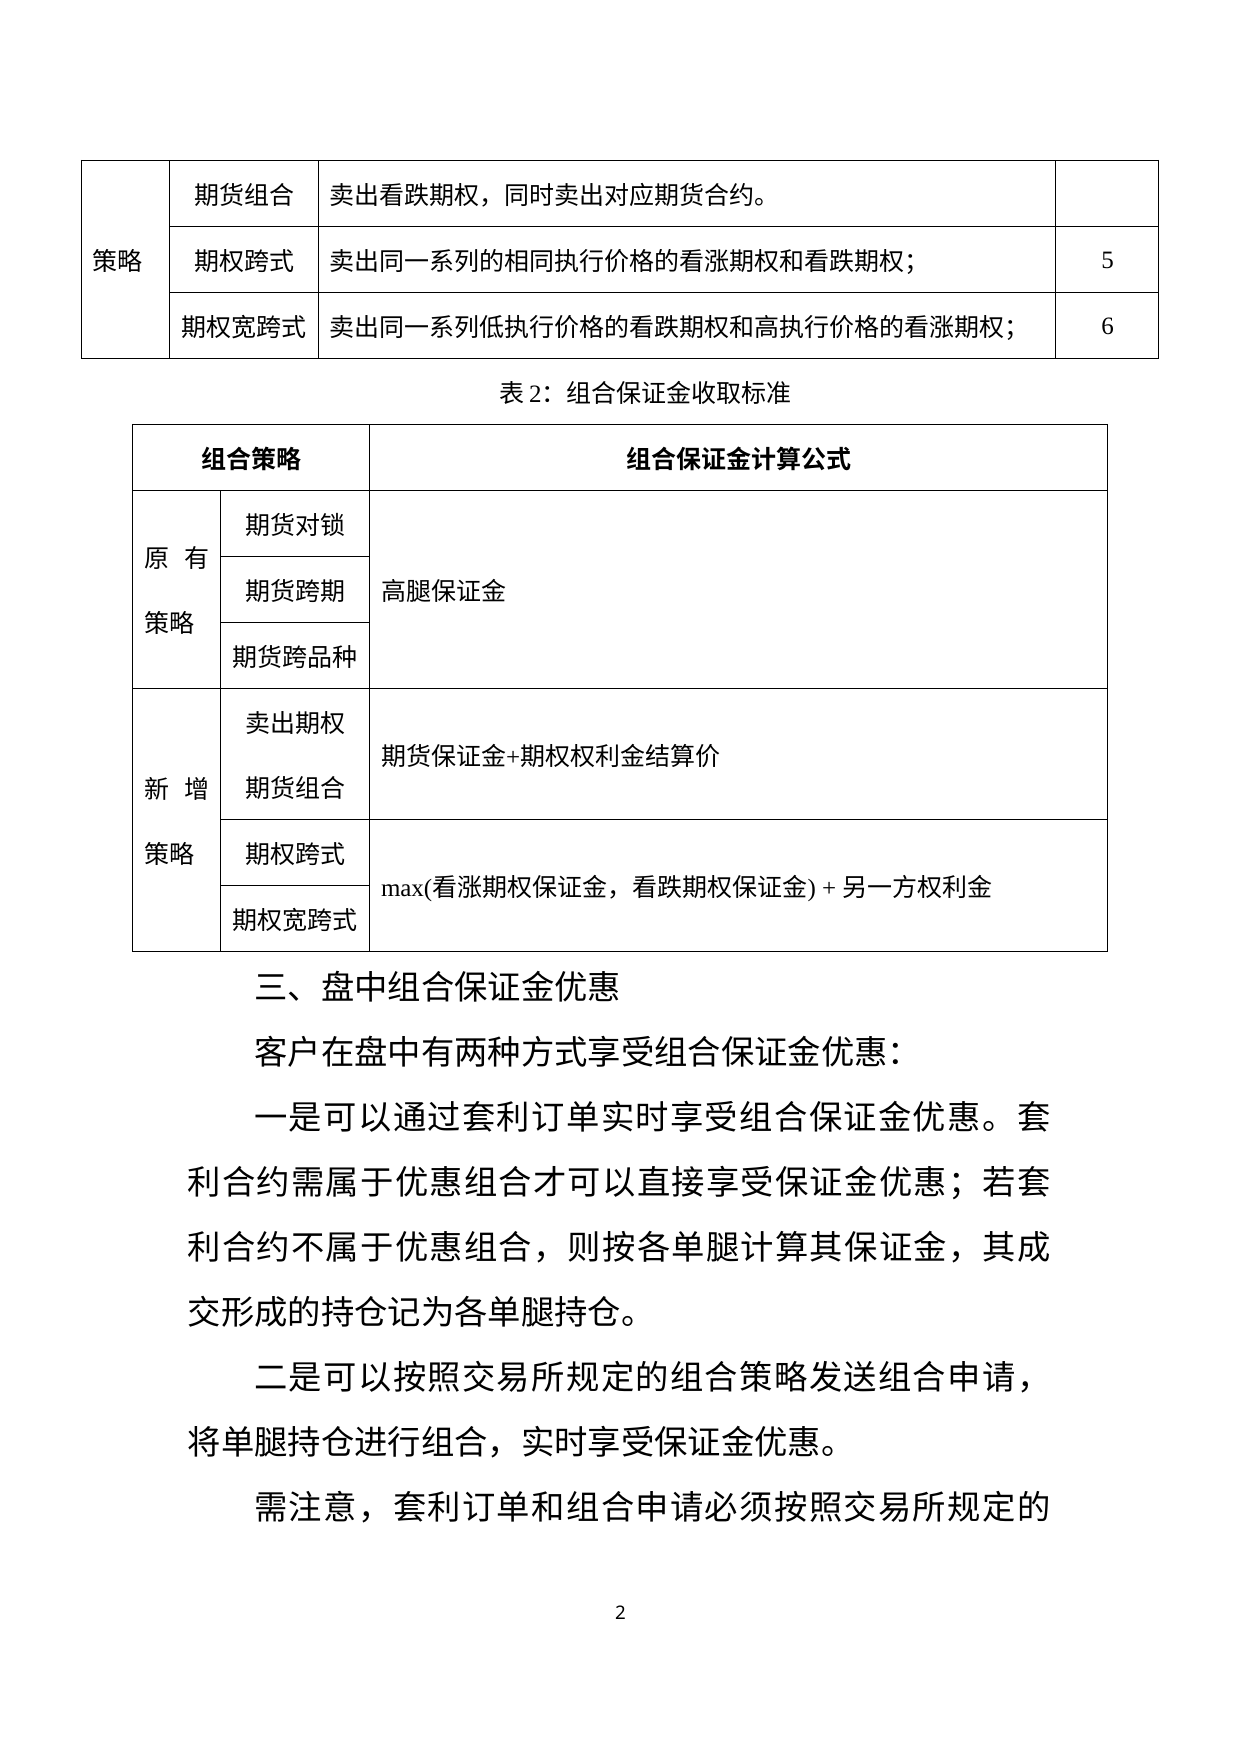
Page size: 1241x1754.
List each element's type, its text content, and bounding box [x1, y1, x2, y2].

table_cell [319, 161, 1055, 226]
table_cell 卖出期权 期货组合 [170, 161, 318, 226]
table_header 组合保证金计算公式 [370, 425, 1107, 490]
table_cell 期权跨式 [221, 820, 369, 885]
text 二是可以按照交易所规定的组合策略发送组合申请，将单腿持仓进行组合，实时享受保证金优惠。 [187, 1342, 1053, 1472]
table_cell 新增策略 [133, 689, 220, 951]
table_cell 期货保证金+期权权利金结算价 [370, 689, 1107, 819]
table_cell 卖出同一系列的相同执行价格的看涨期权和看跌期权； [319, 227, 1055, 292]
table_header 组合策略 [133, 425, 369, 490]
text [187, 1472, 1053, 1537]
table_cell 卖出同一系列低执行价格的看跌期权和高执行价格的看涨期权； [319, 293, 1055, 358]
table_cell 高腿保证金 [370, 491, 1107, 688]
table_cell 期货跨品种 [221, 623, 369, 688]
table_cell 5 [1056, 227, 1158, 292]
text 客户在盘中有两种方式享受组合保证金优惠： [187, 1017, 1053, 1082]
table_cell 新增策略 [82, 161, 169, 358]
table_cell 卖出期权 期货组合 [221, 689, 369, 819]
table_cell 原有策略 [133, 491, 220, 688]
table_cell 期权跨式 [170, 227, 318, 292]
text 三、盘中组合保证金优惠 [187, 952, 1053, 1017]
table_cell 期权宽跨式 [221, 886, 369, 951]
table_cell max(看涨期权保证金，看跌期权保证金) + 另一方权利金 [370, 820, 1107, 951]
table_cell 期货跨期 [221, 557, 369, 622]
table_cell 期货对锁 [221, 491, 369, 556]
text 一是可以通过套利订单实时享受组合保证金优惠。套利合约需属于优惠组合才可以直接享受保证金优惠；若套利合约不属于优惠组合，则按各单腿计算其保证金，其成交形成的持仓记为各单腿持仓。 [187, 1082, 1053, 1342]
table_cell 6 [1056, 293, 1158, 358]
table_cell 期权宽跨式 [170, 293, 318, 358]
table_cell 4 [1056, 161, 1158, 226]
text 表2：组合保证金收取标准 [187, 359, 1053, 424]
